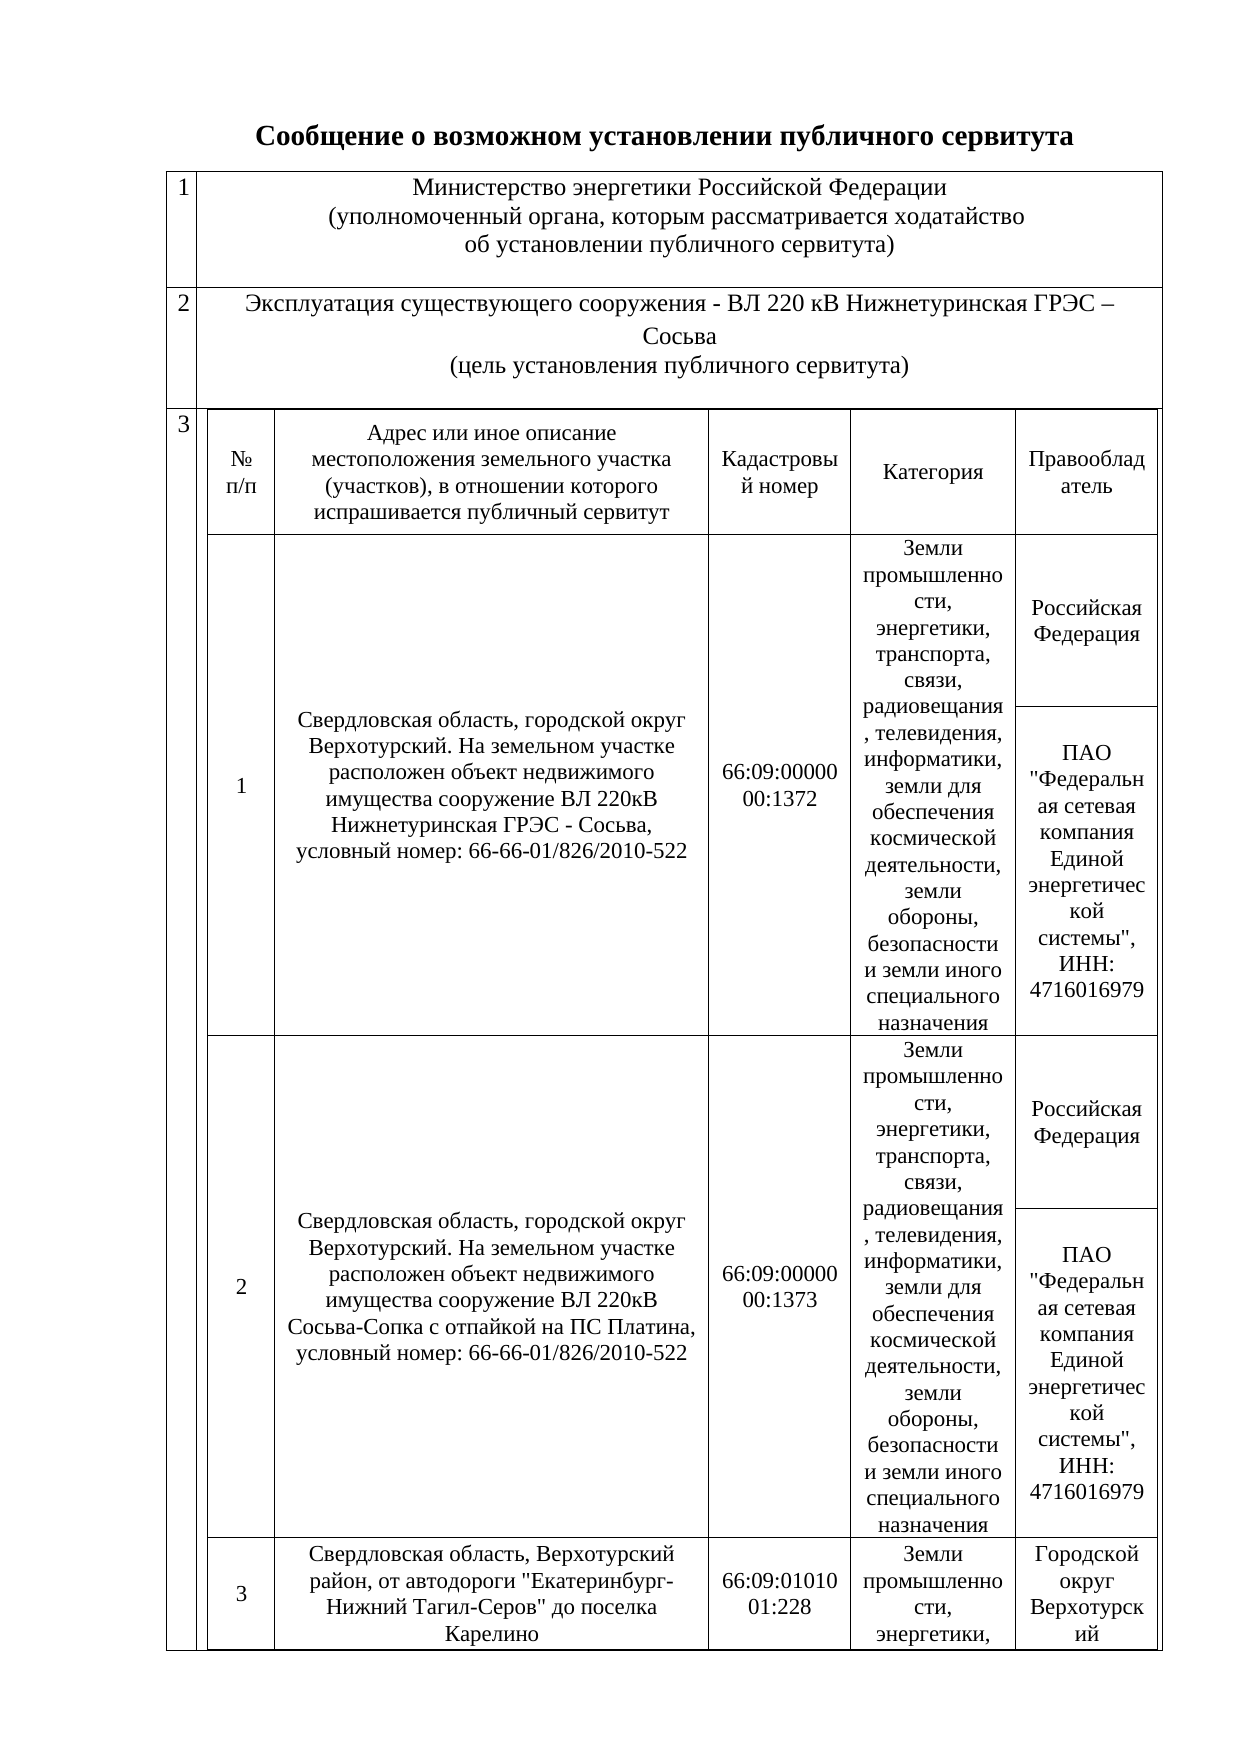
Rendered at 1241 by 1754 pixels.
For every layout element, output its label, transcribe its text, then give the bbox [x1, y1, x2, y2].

table_cell [1016, 410, 1157, 534]
table_cell [709, 1538, 850, 1649]
table_cell [208, 535, 274, 1035]
table_cell [851, 535, 1015, 1035]
table_cell [208, 1538, 274, 1649]
table_cell [1158, 409, 1162, 1649]
table_cell [1016, 1036, 1157, 1208]
table_cell [1016, 535, 1157, 706]
table_cell [275, 1538, 708, 1649]
table_cell [709, 535, 850, 1035]
table_header Министерство энергетики Российской Федерации (уполномоченный органа, которым рассматривается ходатайство об установлении публичного сервитута) [197, 172, 1162, 287]
table_cell [1016, 707, 1157, 1035]
table_cell [709, 410, 850, 534]
table_cell [1016, 1538, 1157, 1649]
table_header 1 [167, 172, 196, 287]
table_cell [1016, 1209, 1157, 1537]
table_cell [851, 410, 1015, 534]
table_cell [275, 410, 708, 534]
table_cell [208, 410, 274, 534]
table_cell [851, 1538, 1015, 1649]
text Сообщение о возможном установлении публичного сервитута [177, 118, 1152, 152]
table_cell [275, 1036, 708, 1537]
table_cell [208, 1036, 274, 1537]
table_cell [197, 409, 207, 1649]
table_cell 3 [167, 409, 196, 1649]
table_cell [709, 1036, 850, 1537]
table_cell [275, 535, 708, 1035]
table_cell [851, 1036, 1015, 1537]
table_cell 2 [167, 288, 196, 408]
table_cell Эксплуатация существующего сооружения - ВЛ 220 кВ Нижнетуринская ГРЭС – Сосьва (цель установления публичного сервитута) [197, 288, 1162, 408]
